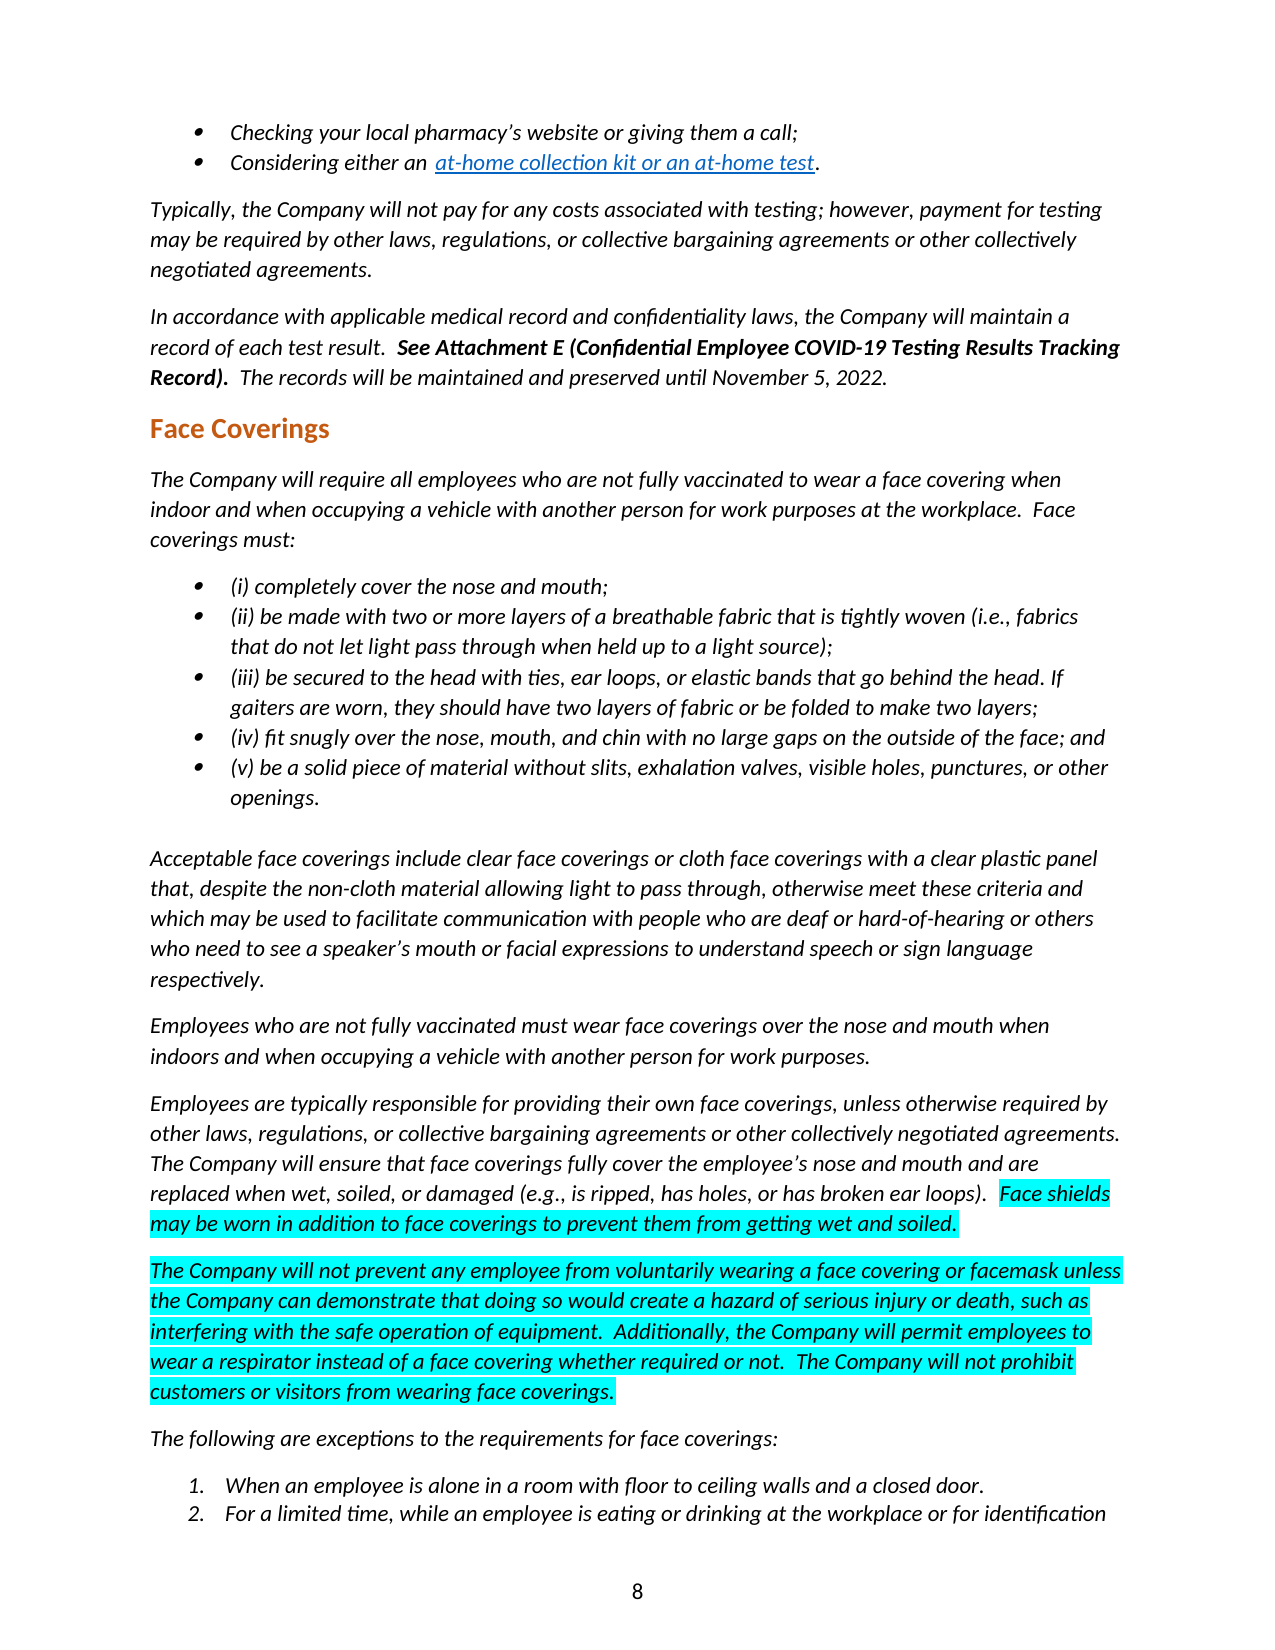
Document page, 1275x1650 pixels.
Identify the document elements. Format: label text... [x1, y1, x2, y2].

list Considering either an at-home collection kit or an at-home test. [193, 148, 1125, 176]
text Employees are typically responsible for providing their own face coverings, unless otherwise required by other laws, regulations, or collective bargaining agreements or other collectively negotiated agreements. The Company will ensure that face coverings fully cover the employee’s nose and mouth and are replaced when wet, soiled, or damaged (e.g., is ripped, has holes, or has broken ear loops). Face shields may be worn in addition to face coverings to prevent them from getting wet and soiled. [150, 1089, 1125, 1238]
list (iii) be secured to the head with ties, ear loops, or elastic bands that go behind the head. If gaiters are worn, they should have two layers of fabric or be folded to make two layers; [193, 663, 1125, 721]
list Acceptable face coverings include clear face coverings or cloth face coverings with a clear plastic panel that, despite the non-cloth material allowing light to pass through, otherwise meet these criteria and which may be used to facilitate communication with people who are deaf or hard-of-hearing or others who need to see a speaker’s mouth or facial expressions to understand speech or sign language respectively. [150, 844, 1125, 993]
list (iv) fit snugly over the nose, mouth, and chin with no large gaps on the outside of the face; and [193, 723, 1125, 751]
list (i) completely cover the nose and mouth; [193, 572, 1125, 600]
list (v) be a solid piece of material without slits, exhalation valves, visible holes, punctures, or other openings. [193, 753, 1125, 812]
list When an employee is alone in a room with floor to ceiling walls and a closed door. [187, 1471, 1125, 1499]
text Face Coverings [150, 410, 1125, 445]
text Employees who are not fully vaccinated must wear face coverings over the nose and mouth when indoors and when occupying a vehicle with another person for work purposes. [150, 1012, 1125, 1070]
text The Company will not prevent any employee from voluntarily wearing a face covering or facemask unless the Company can demonstrate that doing so would create a hazard of serious injury or death, such as interfering with the safe operation of equipment. Additionally, the Company will permit employees to wear a respirator instead of a face covering whether required or not. The Company will not prohibit customers or visitors from wearing face coverings. [150, 1256, 1125, 1405]
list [187, 1499, 1125, 1527]
text The Company will require all employees who are not fully vaccinated to wear a face covering when indoor and when occupying a vehicle with another person for work purposes at the workplace. Face coverings must: [150, 465, 1125, 553]
text Typically, the Company will not pay for any costs associated with testing; however, payment for testing may be required by other laws, regulations, or collective bargaining agreements or other collectively negotiated agreements. [150, 195, 1125, 283]
text The following are exceptions to the requirements for face coverings: [150, 1424, 1125, 1452]
text In accordance with applicable medical record and confidentiality laws, the Company will maintain a record of each test result. See Attachment E (Confidential Employee COVID-19 Testing Results Tracking Record). The records will be maintained and preserved until November 5, 2022. [150, 302, 1125, 391]
list Checking your local pharmacy’s website or giving them a call; [193, 118, 1125, 146]
list (ii) be made with two or more layers of a breathable fabric that is tightly woven (i.e., fabrics that do not let light pass through when held up to a light source); [193, 602, 1125, 661]
